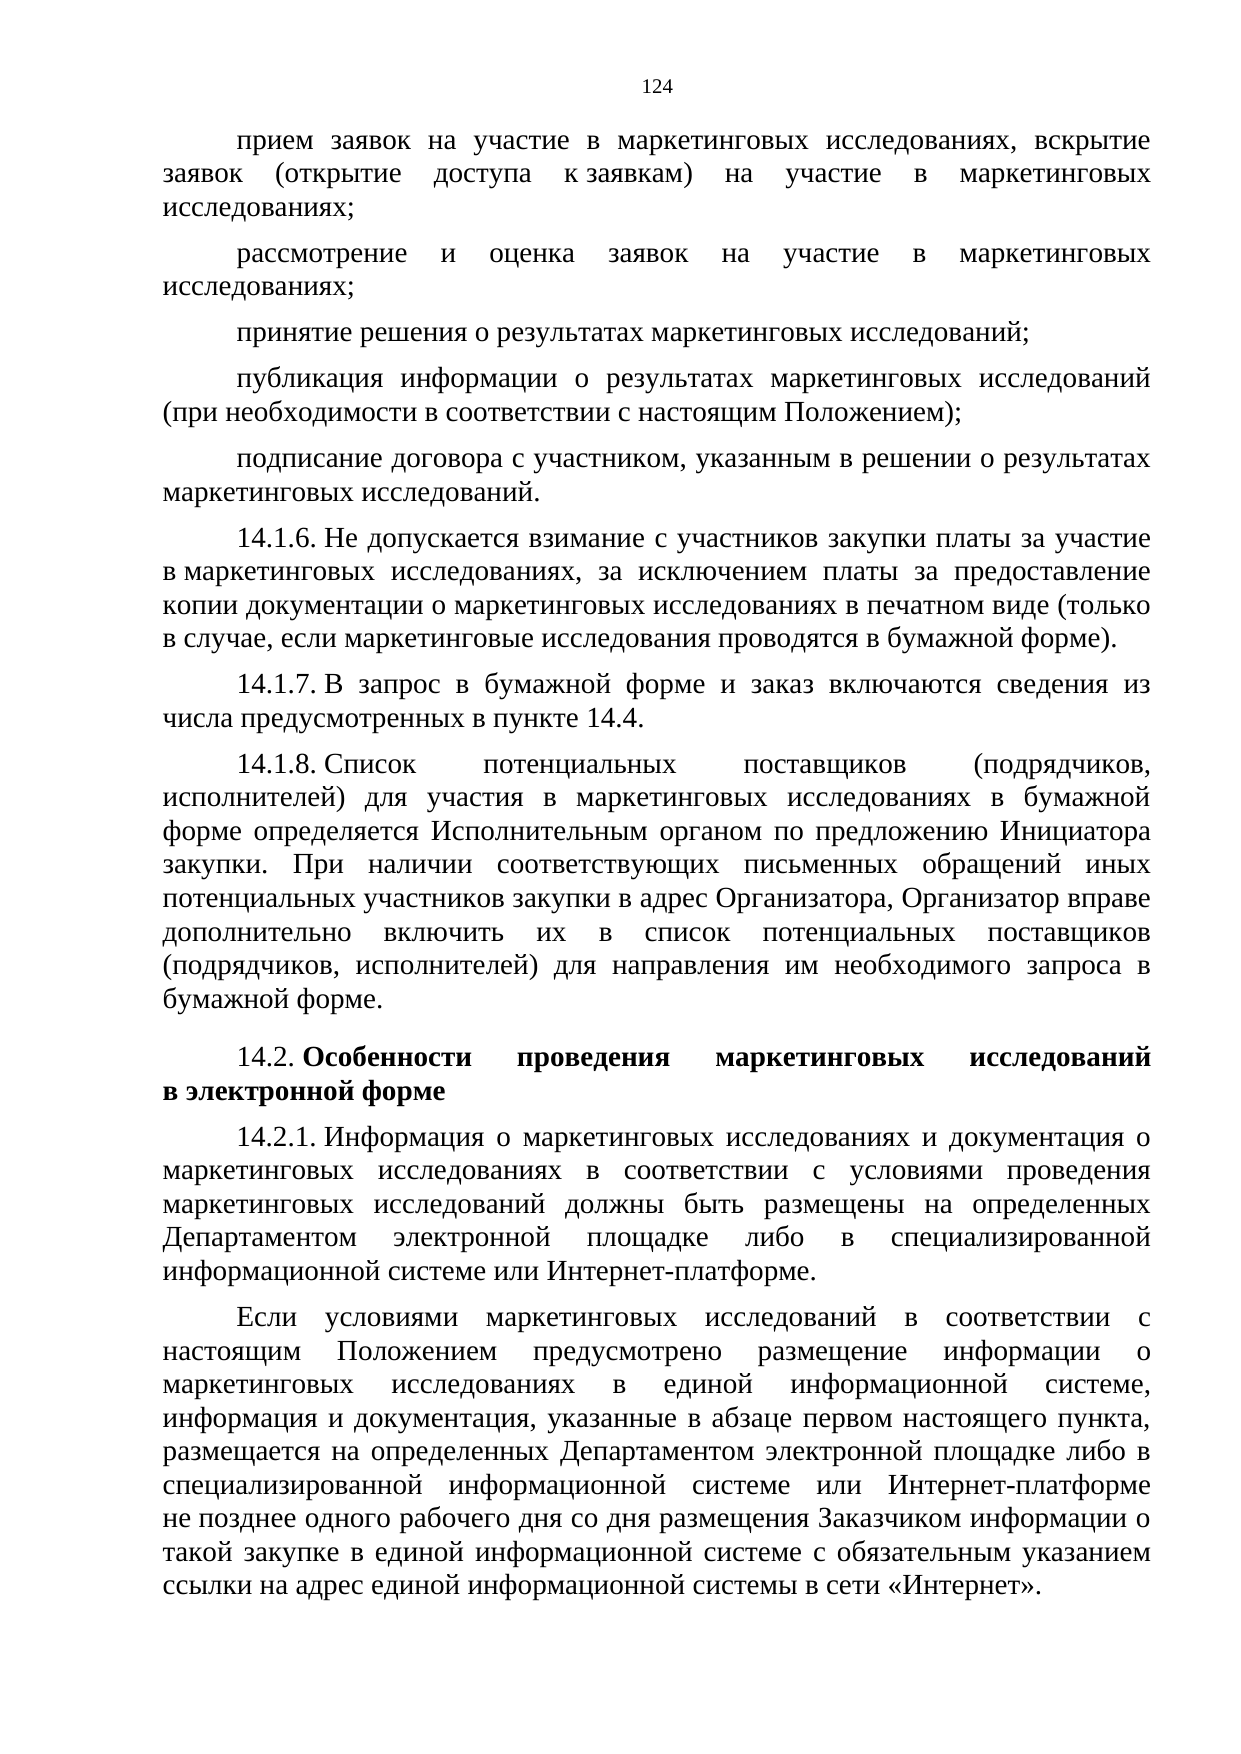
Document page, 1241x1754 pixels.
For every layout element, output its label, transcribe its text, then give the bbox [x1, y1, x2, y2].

list Если условиями маркетинговых исследований в соответствии с настоящим Положением предусмотрено размещение информации о маркетинговых исследованиях в единой информационной системе, информация и документация, указанные в абзаце первом настоящего пункта, размещается на определенных Департаментом электронной площадке либо в специализированной информационной системе или Интернет-платформе не позднее одного рабочего дня со дня размещения Заказчиком информации о такой закупке в единой информационной системе с обязательным указанием ссылки на адрес единой информационной системы в сети «Интернет». [162, 1299, 1152, 1601]
list публикация информации о результатах маркетинговых исследований (при необходимости в соответствии с настоящим Положением); [162, 361, 1152, 428]
list подписание договора с участником, указанным в решении о результатах маркетинговых исследований. [162, 440, 1152, 507]
list В запрос в бумажной форме и заказ включаются сведения из числа предусмотренных в пункте 14.4. [162, 666, 1152, 733]
list Информация о маркетинговых исследованиях и документация о маркетинговых исследованиях в соответствии с условиями проведения маркетинговых исследований должны быть размещены на определенных Департаментом электронной площадке либо в специализированной информационной системе или Интернет-платформе. [162, 1119, 1152, 1287]
subtitle Особенности проведения маркетинговых исследований в электронной форме [162, 1039, 1152, 1106]
list Список потенциальных поставщиков (подрядчиков, исполнителей) для участия в маркетинговых исследованиях в бумажной форме определяется Исполнительным органом по предложению Инициатора закупки. При наличии соответствующих письменных обращений иных потенциальных участников закупки в адрес Организатора, Организатор вправе дополнительно включить их в список потенциальных поставщиков (подрядчиков, исполнителей) для направления им необходимого запроса в бумажной форме. [162, 746, 1152, 1014]
list рассмотрение и оценка заявок на участие в маркетинговых исследованиях; [162, 235, 1152, 302]
list прием заявок на участие в маркетинговых исследованиях, вскрытие заявок (открытие доступа к заявкам) на участие в маркетинговых исследованиях; [162, 122, 1152, 222]
list Не допускается взимание с участников закупки платы за участие в маркетинговых исследованиях, за исключением платы за предоставление копии документации о маркетинговых исследованиях в печатном виде (только в случае, если маркетинговые исследования проводятся в бумажной форме). [162, 520, 1152, 654]
list принятие решения о результатах маркетинговых исследований; [162, 314, 1152, 348]
